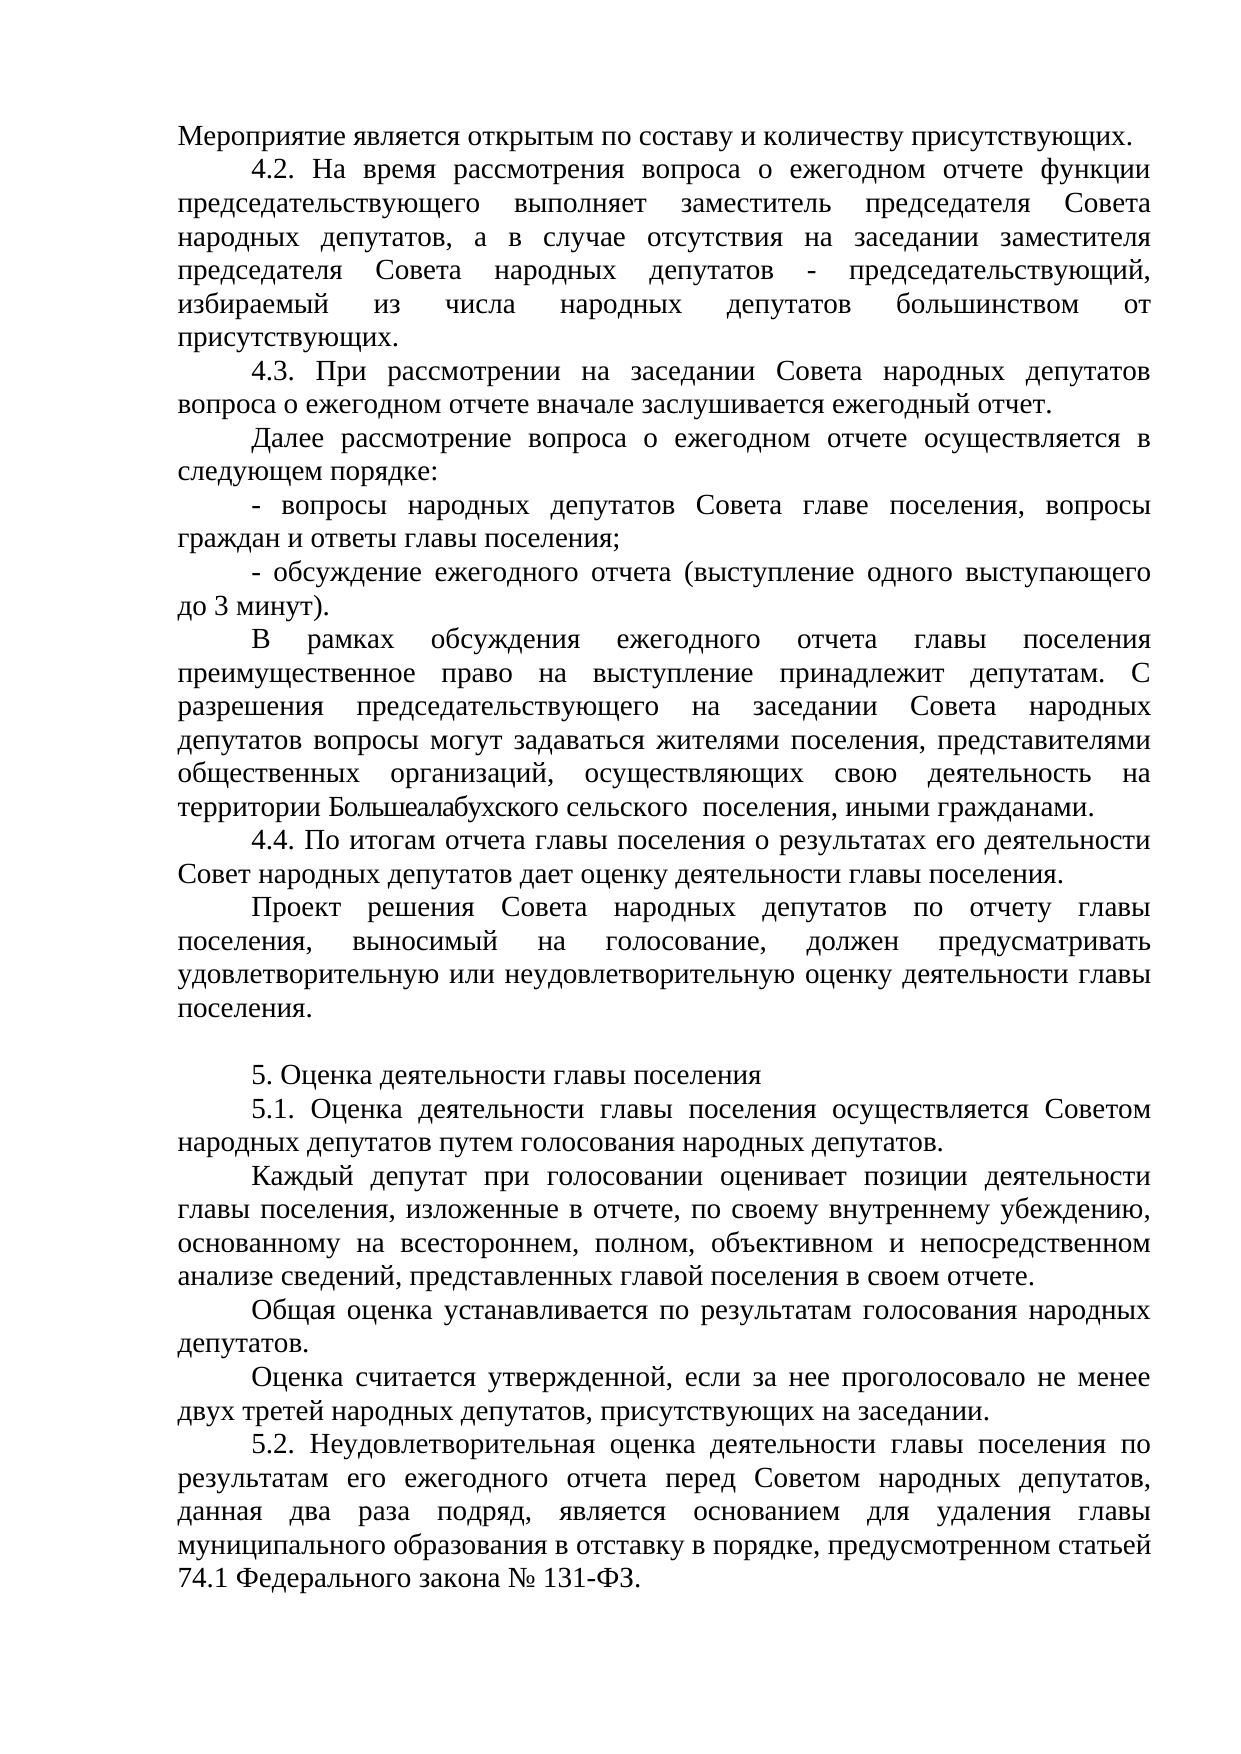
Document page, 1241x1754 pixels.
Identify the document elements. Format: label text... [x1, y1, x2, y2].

text - вопросы народных депутатов Совета главе поселения, вопросы граждан и ответы главы поселения; [177, 487, 1152, 554]
text Проект решения Совета народных депутатов по отчету главы поселения, выносимый на голосование, должен предусматривать удовлетворительную или неудовлетворительную оценку деятельности главы поселения. [177, 889, 1152, 1024]
text 4.3. При рассмотрении на заседании Совета народных депутатов вопроса о ежегодном отчете вначале заслушивается ежегодный отчет. [177, 353, 1152, 420]
text В рамках обсуждения ежегодного отчета главы поселения преимущественное право на выступление принадлежит депутатам. С разрешения председательствующего на заседании Совета народных депутатов вопросы могут задаваться жителями поселения, представителями общественных организаций, осуществляющих свою деятельность на территории Большеалабухского сельского поселения, иными гражданами. [177, 621, 1152, 822]
text 5.1. Оценка деятельности главы поселения осуществляется Советом народных депутатов путем голосования народных депутатов. [177, 1091, 1152, 1158]
text 4.2. На время рассмотрения вопроса о ежегодном отчете функции председательствующего выполняет заместитель председателя Совета народных депутатов, а в случае отсутствия на заседании заместителя председателя Совета народных депутатов - председательствующий, избираемый из числа народных депутатов большинством от присутствующих. [177, 152, 1152, 353]
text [177, 118, 1152, 152]
text 5. Оценка деятельности главы поселения [177, 1057, 1152, 1091]
text Общая оценка устанавливается по результатам голосования народных депутатов. [177, 1292, 1152, 1359]
text - обсуждение ежегодного отчета (выступление одного выступающего до 3 минут). [177, 554, 1152, 621]
text 4.4. По итогам отчета главы поселения о результатах его деятельности Совет народных депутатов дает оценку деятельности главы поселения. [177, 822, 1152, 889]
text Оценка считается утвержденной, если за нее проголосовало не менее двух третей народных депутатов, присутствующих на заседании. [177, 1359, 1152, 1426]
text Каждый депутат при голосовании оценивает позиции деятельности главы поселения, изложенные в отчете, по своему внутреннему убеждению, основанному на всестороннем, полном, объективном и непосредственном анализе сведений, представленных главой поселения в своем отчете. [177, 1158, 1152, 1292]
text 5.2. Неудовлетворительная оценка деятельности главы поселения по результатам его ежегодного отчета перед Советом народных депутатов, данная два раза подряд, является основанием для удаления главы муниципального образования в отставку в порядке, предусмотренном статьей 74.1 Федерального закона № 131-ФЗ. [177, 1426, 1152, 1594]
text Далее рассмотрение вопроса о ежегодном отчете осуществляется в следующем порядке: [177, 420, 1152, 487]
